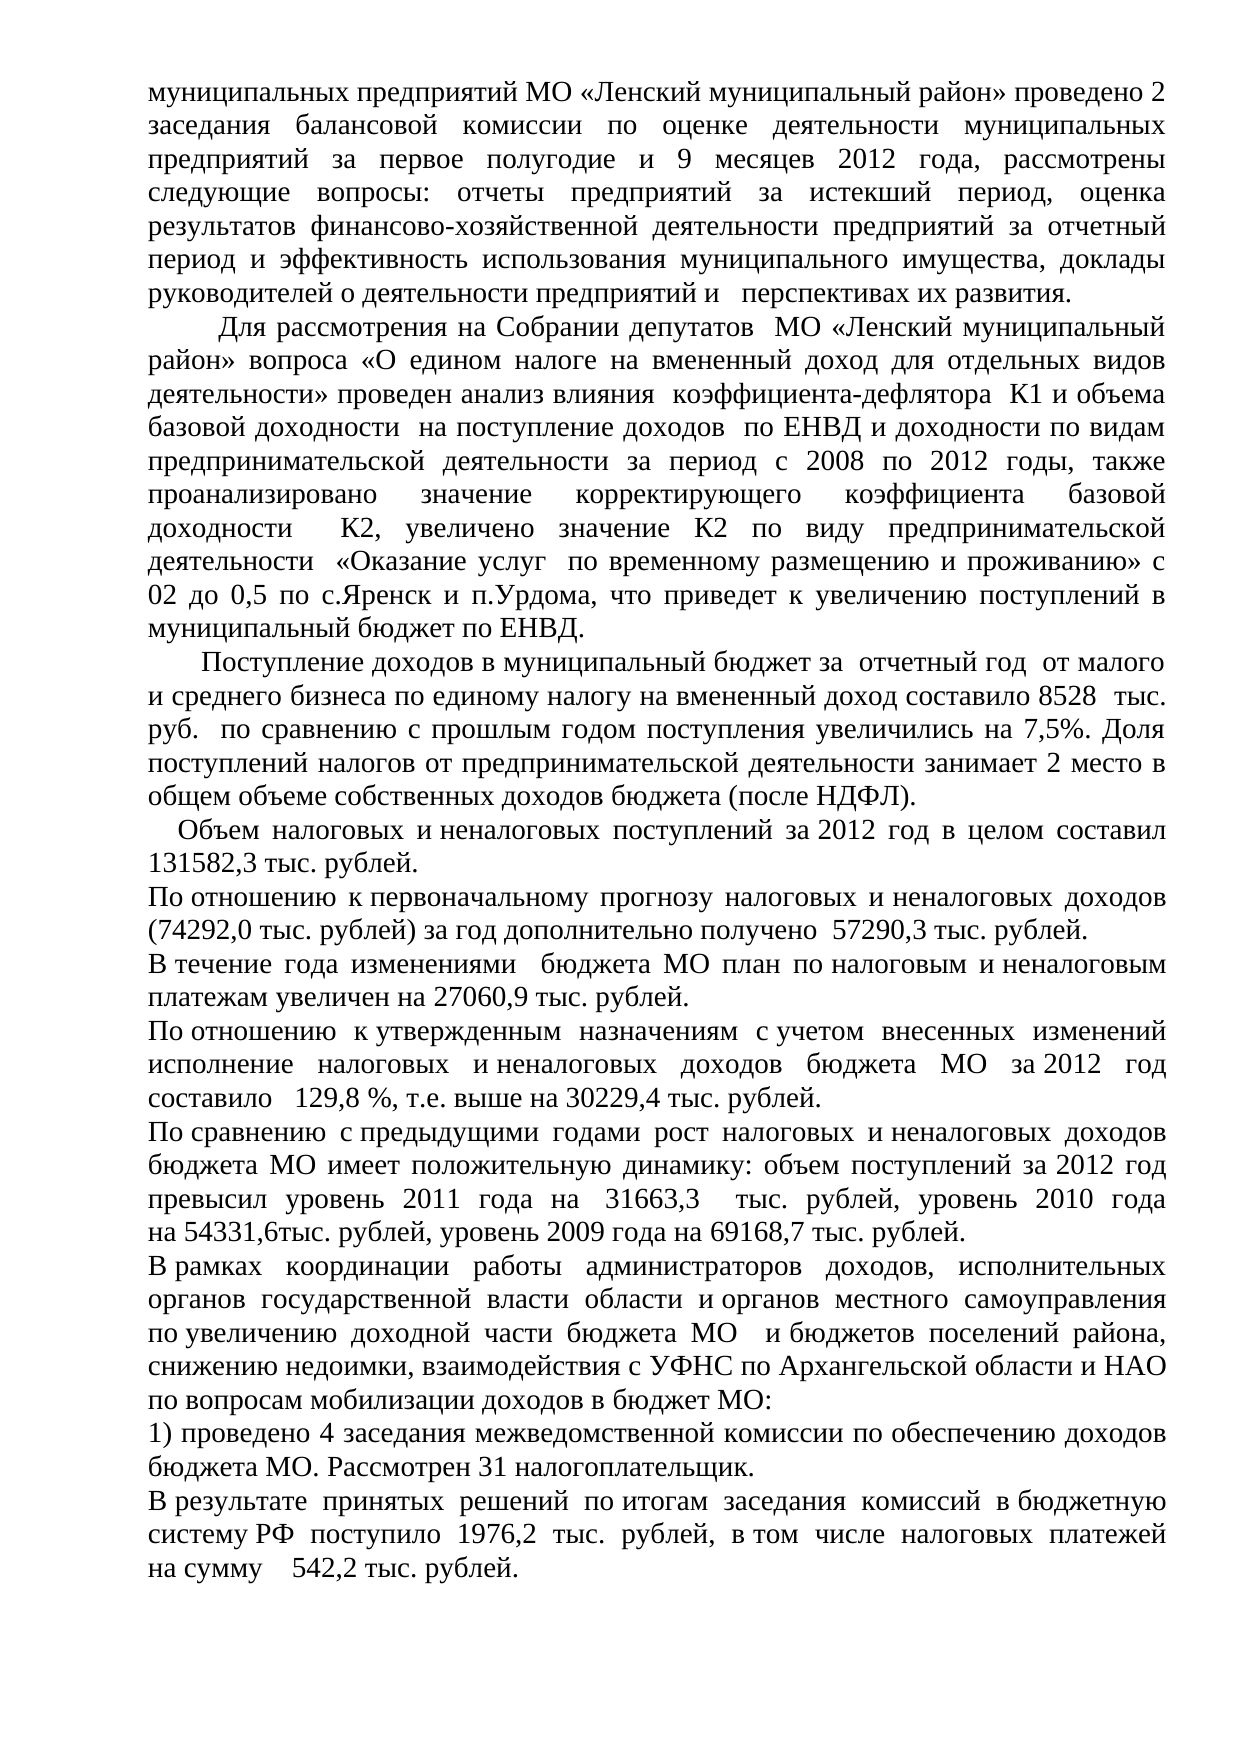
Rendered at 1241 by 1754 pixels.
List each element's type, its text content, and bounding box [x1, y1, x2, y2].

text В рамках координации работы администраторов доходов, исполнительных органов государственной власти области и органов местного самоуправления по увеличению доходной части бюджета МО и бюджетов поселений района, снижению недоимки, взаимодействия с УФНС по Архангельской области и НАО по вопросам мобилизации доходов в бюджет МО: [148, 1248, 1167, 1416]
text 1) проведено 4 заседания межведомственной комиссии по обеспечению доходов бюджета МО. Рассмотрен 31 налогоплательщик. [148, 1416, 1167, 1483]
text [148, 74, 1167, 309]
text В результате принятых решений по итогам заседания комиссий в бюджетную систему РФ поступило 1976,2 тыс. рублей, в том числе налоговых платежей на сумму 542,2 тыс. рублей. [148, 1483, 1167, 1583]
text По отношению к утвержденным назначениям с учетом внесенных изменений исполнение налоговых и неналоговых доходов бюджета МО за 2012 год составило 129,8 %, т.е. выше на 30229,4 тыс. рублей. [148, 1013, 1167, 1114]
text По сравнению с предыдущими годами рост налоговых и неналоговых доходов бюджета МО имеет положительную динамику: объем поступлений за 2012 год превысил уровень 2011 года на 31663,3 тыс. рублей, уровень 2010 года на 54331,6тыс. рублей, уровень 2009 года на 69168,7 тыс. рублей. [148, 1114, 1167, 1248]
text По отношению к первоначальному прогнозу налоговых и неналоговых доходов (74292,0 тыс. рублей) за год дополнительно получено 57290,3 тыс. рублей. [148, 879, 1167, 946]
text Поступление доходов в муниципальный бюджет за отчетный год от малого и среднего бизнеса по единому налогу на вмененный доход составило 8528 тыс. руб. по сравнению с прошлым годом поступления увеличились на 7,5%. Доля поступлений налогов от предпринимательской деятельности занимает 2 место в общем объеме собственных доходов бюджета (после НДФЛ). [148, 644, 1167, 812]
text Для рассмотрения на Собрании депутатов МО «Ленский муниципальный район» вопроса «О едином налоге на вмененный доход для отдельных видов деятельности» проведен анализ влияния коэффициента-дефлятора К1 и объема базовой доходности на поступление доходов по ЕНВД и доходности по видам предпринимательской деятельности за период с 2008 по 2012 годы, также проанализировано значение корректирующего коэффициента базовой доходности К2, увеличено значение К2 по виду предпринимательской деятельности «Оказание услуг по временному размещению и проживанию» с 02 до 0,5 по с.Яренск и п.Урдома, что приведет к увеличению поступлений в муниципальный бюджет по ЕНВД. [148, 309, 1167, 644]
text В течение года изменениями бюджета МО план по налоговым и неналоговым платежам увеличен на 27060,9 тыс. рублей. [148, 946, 1167, 1013]
text Объем налоговых и неналоговых поступлений за 2012 год в целом составил 131582,3 тыс. рублей. [148, 812, 1167, 879]
